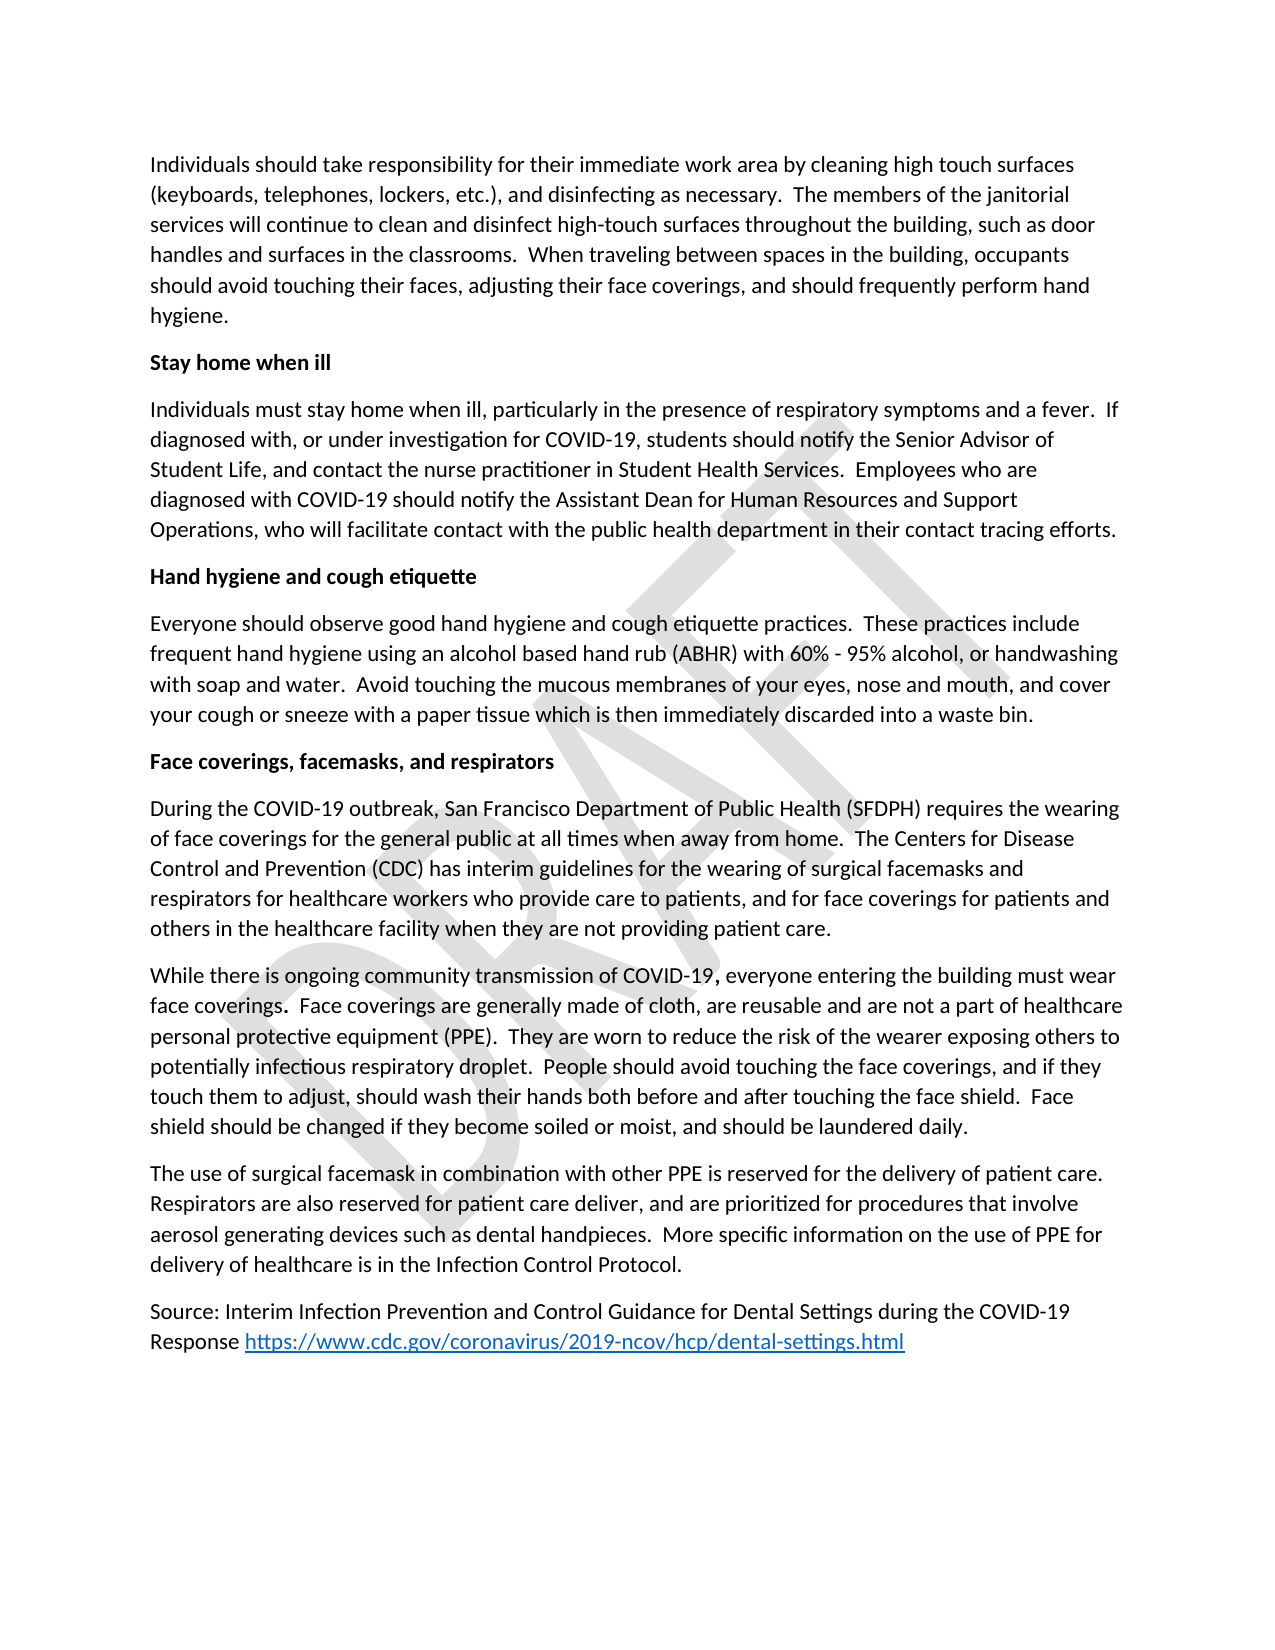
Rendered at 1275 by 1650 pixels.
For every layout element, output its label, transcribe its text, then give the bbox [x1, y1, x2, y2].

text Face coverings, facemasks, and respirators [150, 747, 1125, 775]
text Individuals must stay home when ill, particularly in the presence of respiratory symptoms and a fever. If diagnosed with, or under investigation for COVID-19, students should notify the Senior Advisor of Student Life, and contact the nurse practitioner in Student Health Services. Employees who are diagnosed with COVID-19 should notify the Assistant Dean for Human Resources and Support Operations, who will facilitate contact with the public health department in their contact tracing efforts. [150, 395, 1125, 544]
text The use of surgical facemask in combination with other PPE is reserved for the delivery of patient care. Respirators are also reserved for patient care deliver, and are prioritized for procedures that involve aerosol generating devices such as dental handpieces. More specific information on the use of PPE for delivery of healthcare is in the Infection Control Protocol. [150, 1159, 1125, 1278]
text Stay home when ill [150, 348, 1125, 376]
text During the COVID-19 outbreak, San Francisco Department of Public Health (SFDPH) requires the wearing of face coverings for the general public at all times when away from home. The Centers for Disease Control and Prevention (CDC) has interim guidelines for the wearing of surgical facemasks and respirators for healthcare workers who provide care to patients, and for face coverings for patients and others in the healthcare facility when they are not providing patient care. [150, 794, 1125, 943]
text Everyone should observe good hand hygiene and cough etiquette practices. These practices include frequent hand hygiene using an alcohol based hand rub (ABHR) with 60% - 95% alcohol, or handwashing with soap and water. Avoid touching the mucous membranes of your eyes, nose and mouth, and cover your cough or sneeze with a paper tissue which is then immediately discarded into a waste bin. [150, 609, 1125, 728]
text Source: Interim Infection Prevention and Control Guidance for Dental Settings during the COVID-19 Response https://www.cdc.gov/coronavirus/2019-ncov/hcp/dental-settings.html [150, 1297, 1125, 1355]
text While there is ongoing community transmission of COVID-19, everyone entering the building must wear face coverings. Face coverings are generally made of cloth, are reusable and are not a part of healthcare personal protective equipment (PPE). They are worn to reduce the risk of the wearer exposing others to potentially infectious respiratory droplet. People should avoid touching the face coverings, and if they touch them to adjust, should wash their hands both before and after touching the face shield. Face shield should be changed if they become soiled or moist, and should be laundered daily. [150, 961, 1125, 1141]
text Hand hygiene and cough etiquette [150, 562, 1125, 591]
text Individuals should take responsibility for their immediate work area by cleaning high touch surfaces (keyboards, telephones, lockers, etc.), and disinfecting as necessary. The members of the janitorial services will continue to clean and disinfect high-touch surfaces throughout the building, such as door handles and surfaces in the classrooms. When traveling between spaces in the building, occupants should avoid touching their faces, adjusting their face coverings, and should frequently perform hand hygiene. [150, 150, 1125, 329]
